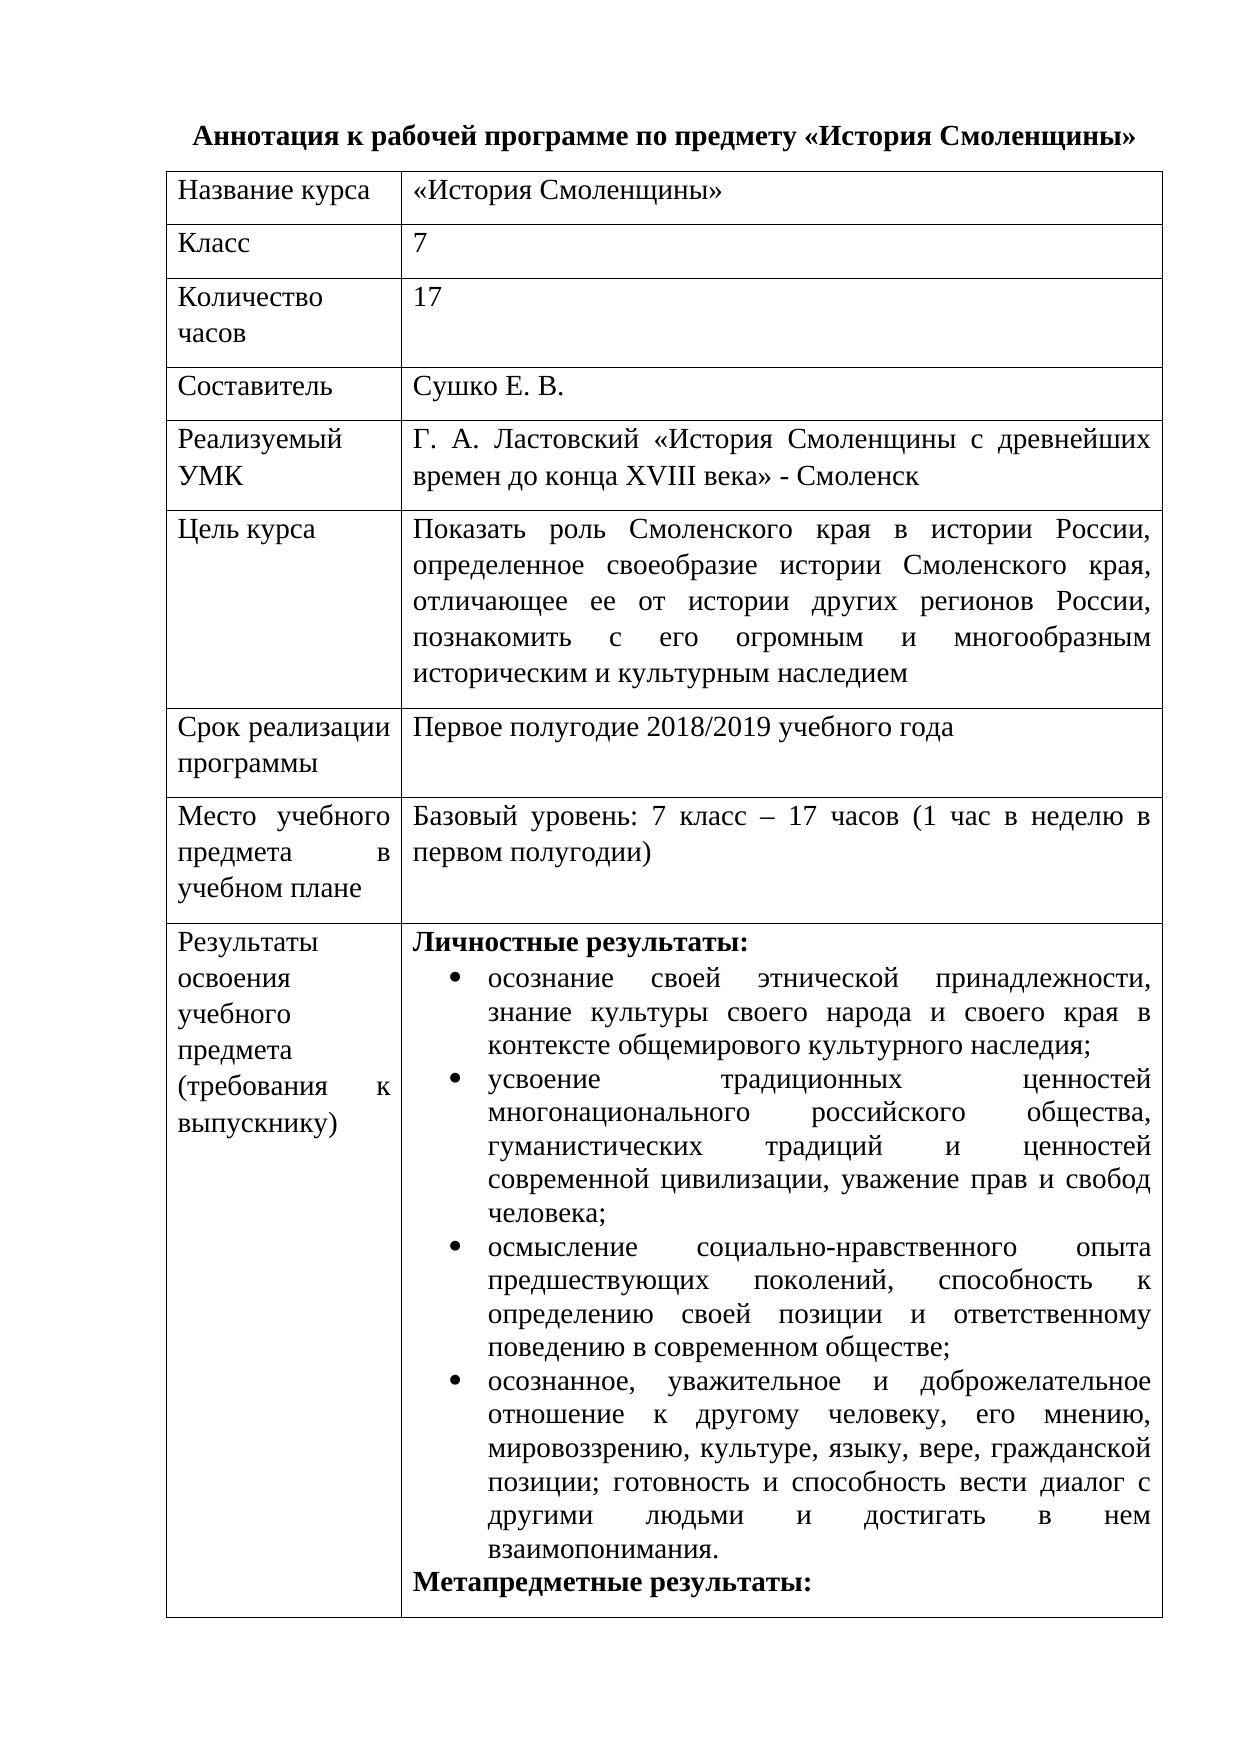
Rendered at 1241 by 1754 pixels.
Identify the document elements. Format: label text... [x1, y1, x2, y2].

table_cell Сушко Е. В. [402, 368, 1162, 420]
table_cell Показать роль Смоленского края в истории России, определенное своеобразие истории Смоленского края, отличающее ее от истории других регионов России, познакомить с его огромным и многообразным историческим и культурным наследием [402, 511, 1162, 708]
table_cell Составитель [167, 368, 401, 420]
table_cell Базовый уровень: 7 класс – 17 часов (1 час в неделю в первом полугодии) [402, 798, 1162, 923]
table_cell 7 [402, 225, 1162, 278]
table_cell Класс [167, 225, 401, 278]
table_cell Срок реализации программы [167, 709, 401, 797]
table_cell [402, 924, 1162, 1617]
text Аннотация к рабочей программе по предмету «История Смоленщины» [177, 118, 1152, 152]
table_cell Место учебного предмета в учебном плане [167, 798, 401, 923]
table_header «История Смоленщины» [402, 172, 1162, 224]
table_cell Цель курса [167, 511, 401, 708]
table_cell 17 [402, 279, 1162, 367]
table_cell Первое полугодие 2018/2019 учебного года [402, 709, 1162, 797]
table_cell Реализуемый УМК [167, 421, 401, 510]
table_header Название курса [167, 172, 401, 224]
table_cell Г. А. Ластовский «История Смоленщины с древнейших времен до конца XVIII века» - Смоленск [402, 421, 1162, 510]
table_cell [167, 924, 401, 1617]
table_cell Количество часов [167, 279, 401, 367]
